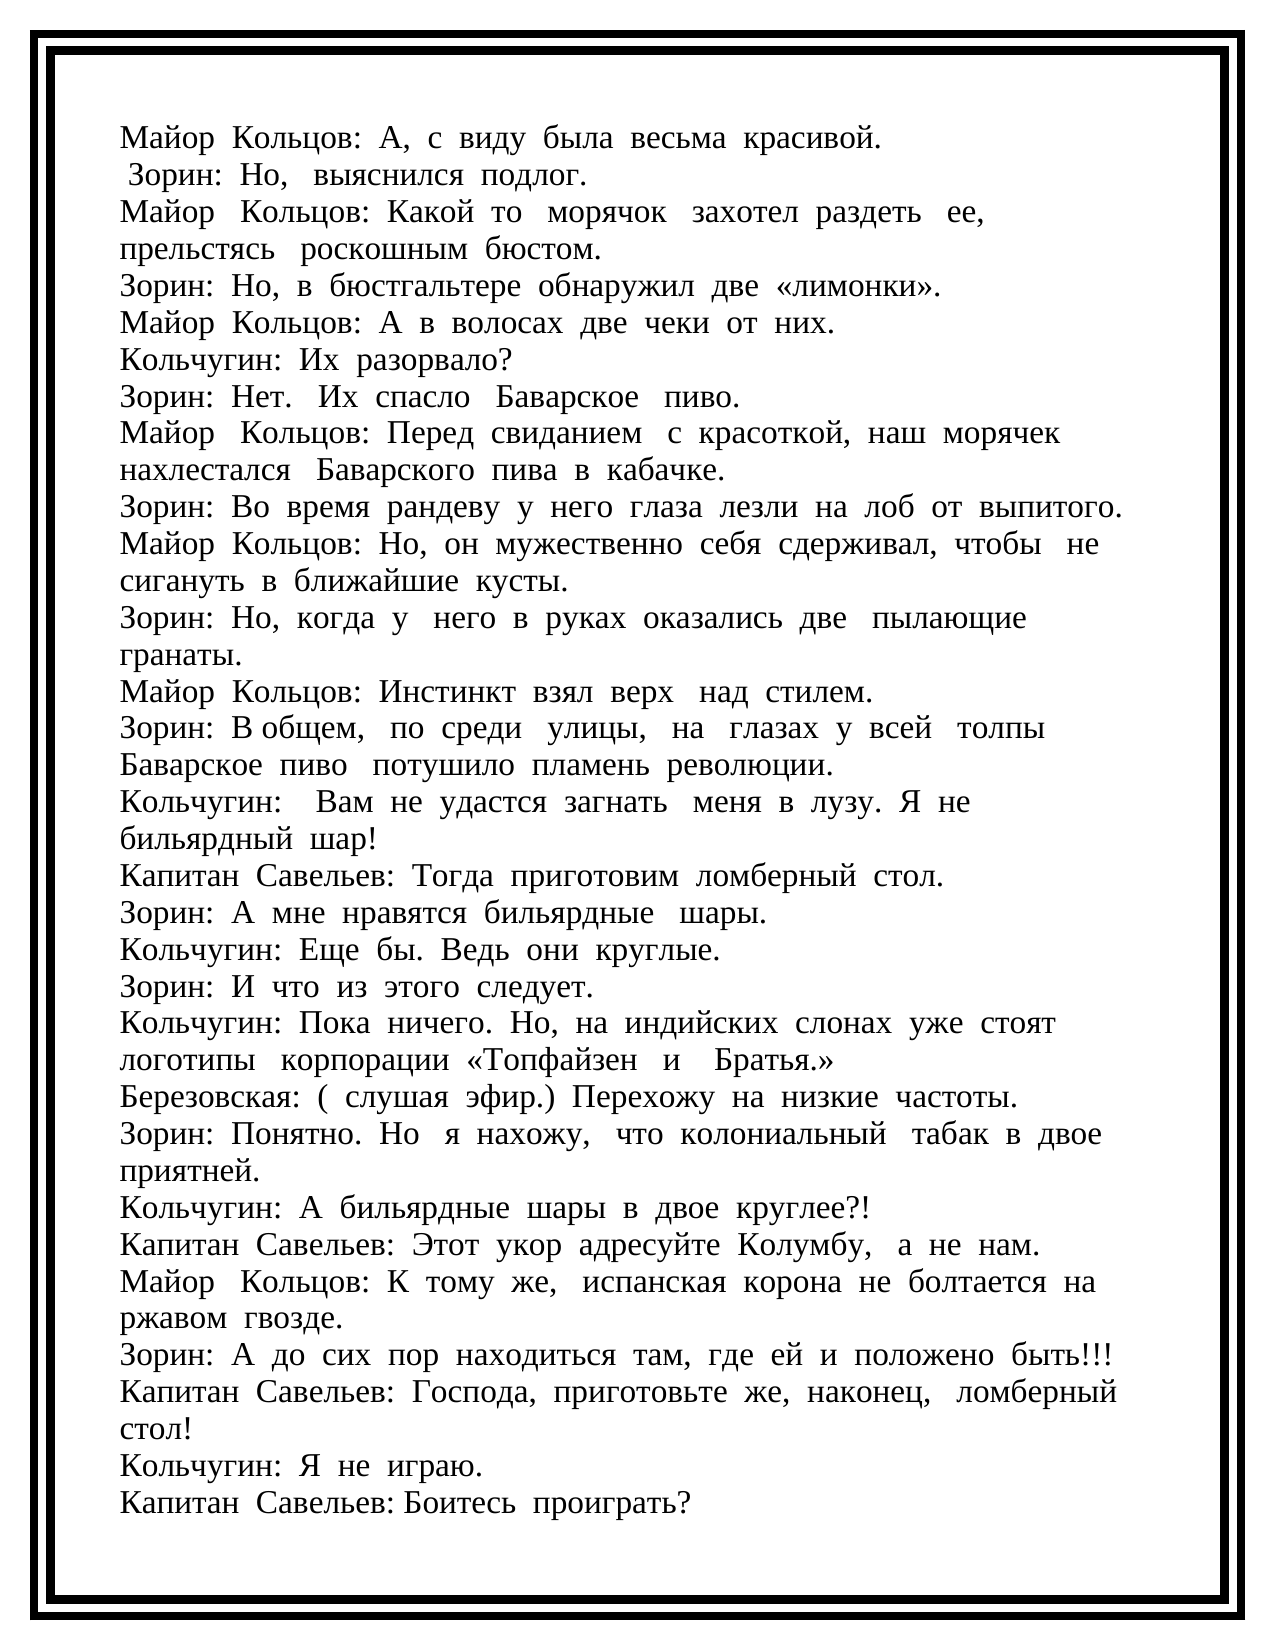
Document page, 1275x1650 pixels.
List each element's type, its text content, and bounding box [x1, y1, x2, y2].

text Кольчугин: Я не играю. [119, 1447, 1156, 1484]
text Майор Кольцов: К тому же, испанская корона не болтается на ржавом гвозде. [119, 1262, 1156, 1336]
text Капитан Савельев: Боитесь проиграть? [119, 1484, 1156, 1521]
text Майор Кольцов: А, с виду была весьма красивой. [119, 119, 1156, 156]
text Кольчугин: Еще бы. Ведь они круглые. [119, 931, 1156, 967]
text Зорин: Во время рандеву у него глаза лезли на лоб от выпитого. [119, 488, 1156, 525]
text Зорин: Но, выяснился подлог. [119, 156, 1156, 193]
text Зорин: И что из этого следует. [119, 967, 1156, 1004]
text Кольчугин: Пока ничего. Но, на индийских слонах уже стоят логотипы корпорации «Топфайзен и Братья.» [119, 1004, 1156, 1078]
text Зорин: Но, в бюстгальтере обнаружил две «лимонки». [119, 267, 1156, 304]
text Кольчугин: Вам не удастся загнать меня в лузу. Я не бильярдный шар! [119, 783, 1156, 857]
text Майор Кольцов: Инстинкт взял верх над стилем. [119, 672, 1156, 709]
text Капитан Савельев: Тогда приготовим ломберный стол. [119, 857, 1156, 894]
text Майор Кольцов: Перед свиданием с красоткой, наш морячек нахлестался Баварского пива в кабачке. [119, 414, 1156, 488]
text Зорин: А мне нравятся бильярдные шары. [119, 894, 1156, 931]
text Зорин: А до сих пор находиться там, где ей и положено быть!!! [119, 1336, 1156, 1373]
text Кольчугин: Их разорвало? [119, 341, 1156, 377]
text Майор Кольцов: А в волосах две чеки от них. [119, 304, 1156, 341]
text Капитан Савельев: Господа, приготовьте же, наконец, ломберный стол! [119, 1373, 1156, 1447]
text Зорин: Но, когда у него в руках оказались две пылающие гранаты. [119, 599, 1156, 672]
text Зорин: В общем, по среди улицы, на глазах у всей толпы Баварское пиво потушило пламень революции. [119, 709, 1156, 783]
text Зорин: Понятно. Но я нахожу, что колониальный табак в двое приятней. [119, 1115, 1156, 1189]
text Зорин: Нет. Их спасло Баварское пиво. [119, 377, 1156, 414]
text Майор Кольцов: Но, он мужественно себя сдерживал, чтобы не сигануть в ближайшие кусты. [119, 525, 1156, 599]
text Кольчугин: А бильярдные шары в двое круглее?! [119, 1189, 1156, 1226]
text Березовская: ( слушая эфир.) Перехожу на низкие частоты. [119, 1078, 1156, 1115]
text Капитан Савельев: Этот укор адресуйте Колумбу, а не нам. [119, 1226, 1156, 1262]
text Майор Кольцов: Какой то морячок захотел раздеть ее, прельстясь роскошным бюстом. [119, 193, 1156, 267]
